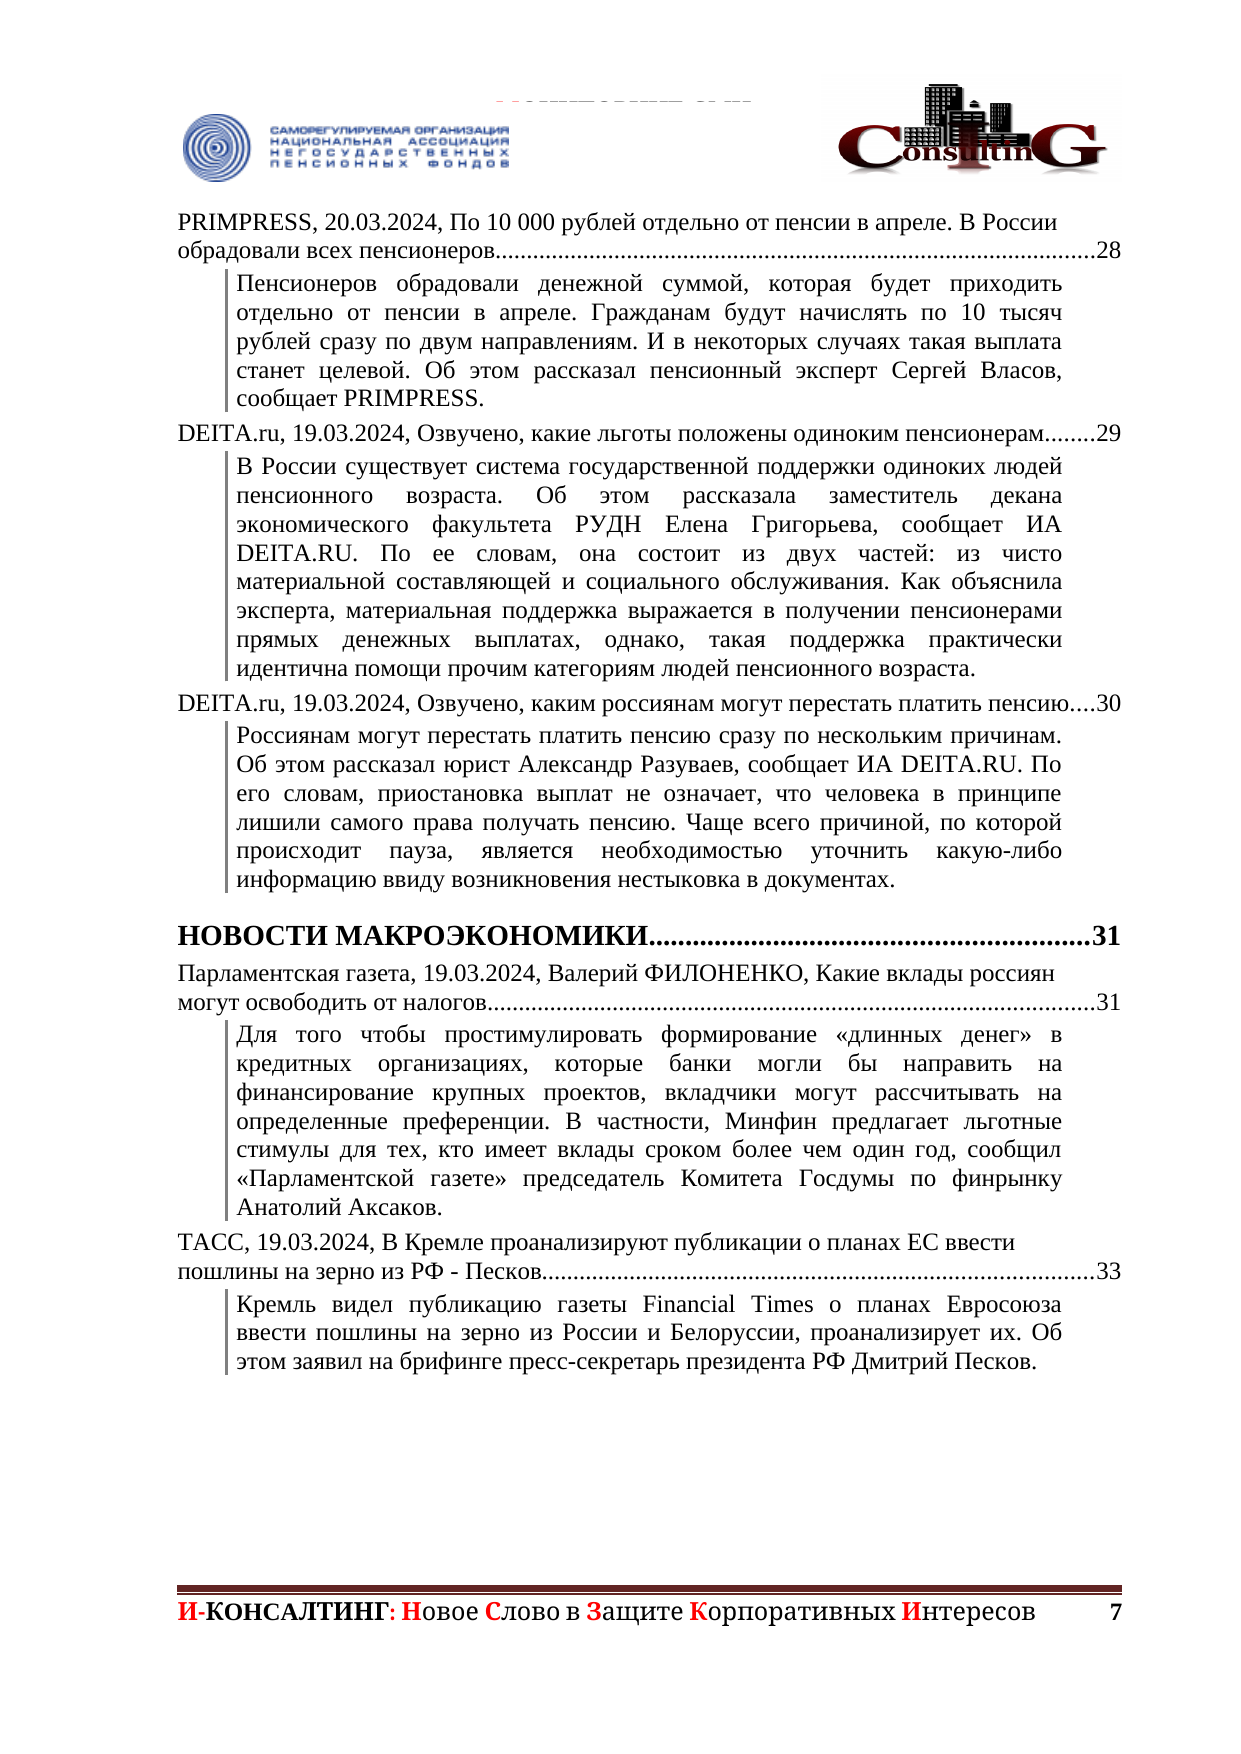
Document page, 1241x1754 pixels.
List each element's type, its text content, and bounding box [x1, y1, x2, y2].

picture [183, 114, 509, 182]
text Парламентская газета, 19.03.2024, Валерий ФИЛОНЕНКО, Какие вклады россиян могут освободить от налогов 31 [177, 958, 1122, 1015]
text Пенсионеров обрадовали денежной суммой, которая будет приходить отдельно от пенсии в апреле. Гражданам будут начислять по 10 тысяч рублей сразу по двум направлениям. И в некоторых случаях такая выплата станет целевой. Об этом рассказал пенсионный эксперт Сергей Власов, сообщает PRIMPRESS. 28 [225, 268, 1063, 412]
text ТАСС, 19.03.2024, В Кремле проанализируют публикации о планах ЕС ввести пошлины на зерно из РФ - Песков 33 [177, 1227, 1122, 1284]
text НОВОСТИ МАКРОЭКОНОМИКИ 31 [177, 918, 1122, 952]
text Кремль видел публикацию газеты Financial Times о планах Евросоюза ввести пошлины на зерно из России и Белоруссии, проанализирует их. Об этом заявил на брифинге пресс-секретарь президента РФ Дмитрий Песков. 33 [228, 1289, 1063, 1375]
text Для того чтобы простимулировать формирование «длинных денег» в кредитных организациях, которые банки могли бы направить на финансирование крупных проектов, вкладчики могут рассчитывать на определенные преференции. В частности, Минфин предлагает льготные стимулы для тех, кто имеет вклады сроком более чем один год, сообщил «Парламентской газете» председатель Комитета Госдумы по финрынку Анатолий Аксаков. 31 [225, 1019, 1063, 1221]
text PRIMPRESS, 20.03.2024, По 10 000 рублей отдельно от пенсии в апреле. В России обрадовали всех пенсионеров 28 [177, 207, 1122, 264]
text В России существует система государственной поддержки одиноких людей пенсионного возраста. Об этом рассказала заместитель декана экономического факультета РУДН Елена Григорьева, сообщает ИА DEITA.RU. По ее словам, она состоит из двух частей: из чисто материальной составляющей и социального обслуживания. Как объяснила эксперта, материальная поддержка выражается в получении пенсионерами прямых денежных выплатах, однако, такая поддержка практически идентична помощи прочим категориям людей пенсионного возраста. 29 [228, 451, 1063, 681]
picture [821, 73, 1122, 182]
text DEITA.ru, 19.03.2024, Озвучено, какие льготы положены одиноким пенсионерам 29 [177, 418, 1122, 447]
text DEITA.ru, 19.03.2024, Озвучено, каким россиянам могут перестать платить пенсию 30 [177, 688, 1122, 716]
text Россиянам могут перестать платить пенсию сразу по нескольким причинам. Об этом рассказал юрист Александр Разуваев, сообщает ИА DEITA.RU. По его словам, приостановка выплат не означает, что человека в принципе лишили самого права получать пенсию. Чаще всего причиной, по которой происходит пауза, является необходимостью уточнить какую-либо информацию ввиду возникновения нестыковка в документах. 30 [228, 721, 1063, 893]
